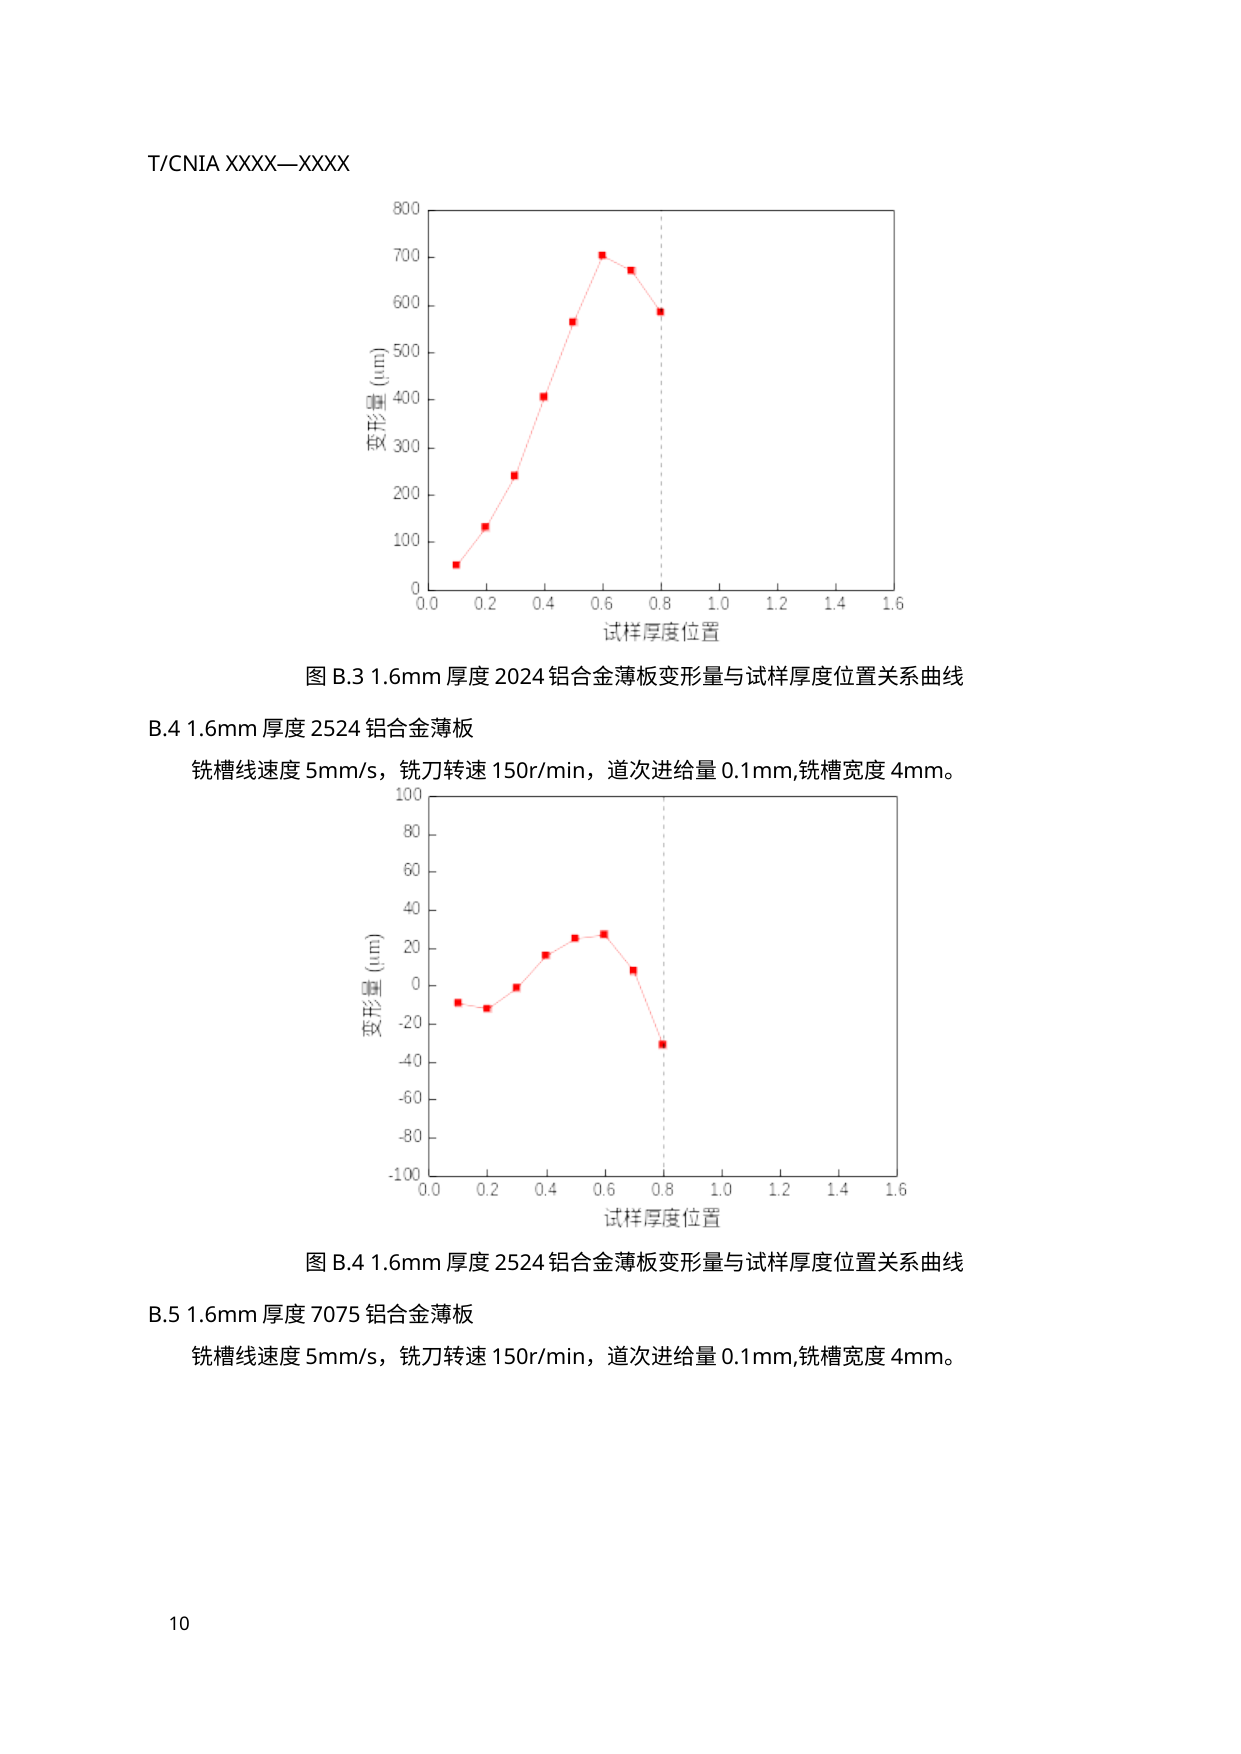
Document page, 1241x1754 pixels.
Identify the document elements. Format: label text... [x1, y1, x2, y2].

text B.4 1.6mm厚度2524铝合金薄板 [148, 703, 1122, 745]
text B.5 1.6mm厚度7075铝合金薄板 [148, 1289, 1122, 1331]
text 图B.3 1.6mm厚度2024铝合金薄板变形量与试样厚度位置关系曲线 [148, 659, 1122, 691]
text 铣槽线速度5mm/s，铣刀转速150r/min，道次进给量0.1mm,铣槽宽度4mm。 [148, 745, 1122, 787]
text 图B.4 1.6mm厚度2524铝合金薄板变形量与试样厚度位置关系曲线 [148, 1245, 1122, 1277]
text 铣槽线速度5mm/s，铣刀转速150r/min，道次进给量0.1mm,铣槽宽度4mm。 [148, 1331, 1122, 1372]
